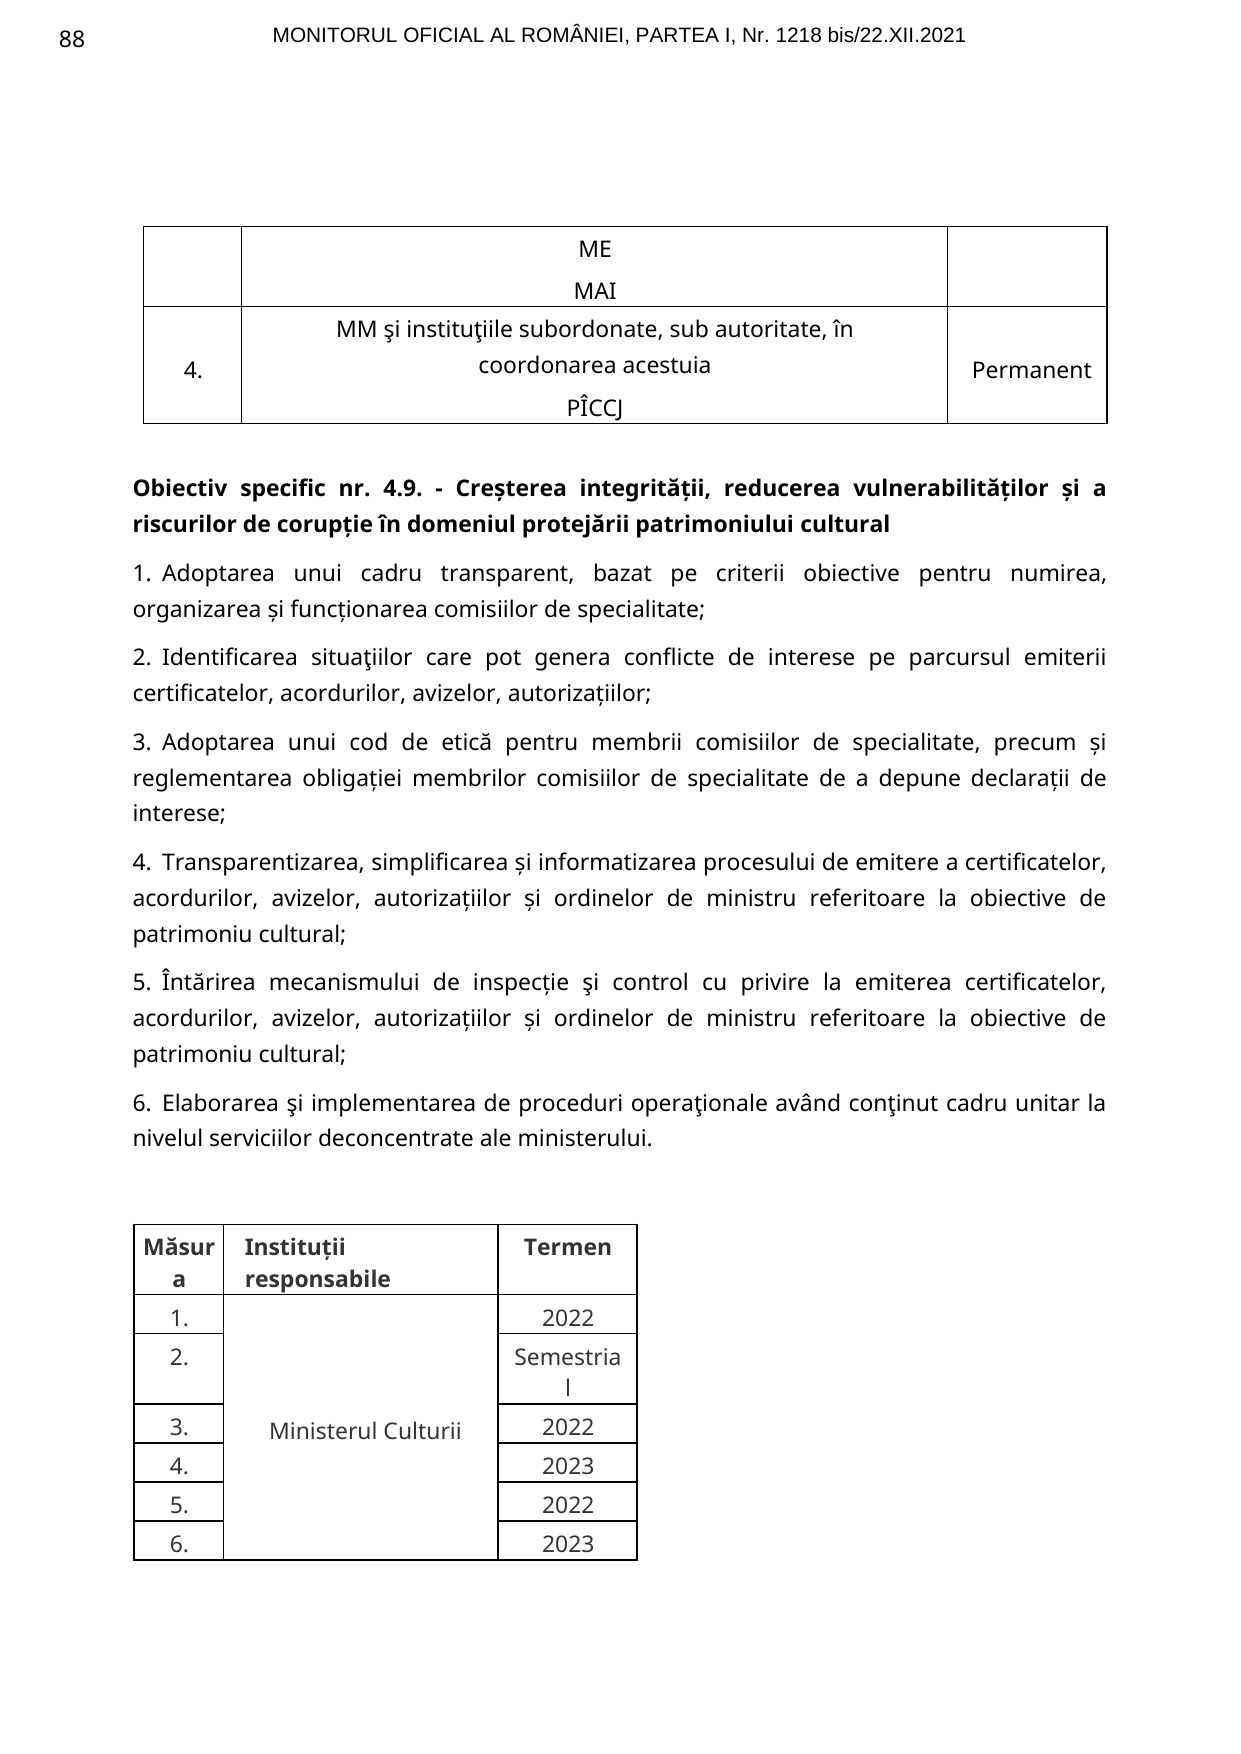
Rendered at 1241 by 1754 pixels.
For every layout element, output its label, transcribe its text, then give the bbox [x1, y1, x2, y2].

table_header Măsura [135, 1225, 223, 1294]
table_cell 3. [135, 1405, 223, 1442]
table_cell 4. [135, 1444, 223, 1481]
table_cell 5. [135, 1483, 223, 1520]
table_cell 2022 [499, 1295, 636, 1333]
table_header Instituții responsabile [224, 1225, 497, 1294]
table_header [144, 227, 241, 306]
table_cell Semestrial [499, 1334, 636, 1403]
table_cell 2. [135, 1334, 223, 1403]
list Întărirea mecanismului de inspecție şi control cu privire la emiterea certificatelor, acordurilor, avizelor, autorizațiilor și ordinelor de ministru referitoare la obiective de patrimoniu cultural; [132, 966, 1108, 1069]
list Elaborarea şi implementarea de proceduri operaţionale având conţinut cadru unitar la nivelul serviciilor deconcentrate ale ministerului. [132, 1086, 1107, 1154]
table_header [948, 227, 1106, 306]
table_cell MM şi instituţiile subordonate, sub autoritate, în coordonarea acestuia PÎCCJ [242, 307, 947, 423]
table_cell 4. [144, 307, 241, 423]
list Adoptarea unui cadru transparent, bazat pe criterii obiective pentru numirea, organizarea și funcționarea comisiilor de specialitate; [132, 557, 1108, 624]
list Identificarea situaţiilor care pot genera conflicte de interese pe parcursul emiterii certificatelor, acordurilor, avizelor, autorizațiilor; [132, 641, 1108, 708]
table_cell Ministerul Culturii [224, 1295, 497, 1559]
table_header ME MAI [242, 227, 947, 306]
table_header Termen [499, 1225, 636, 1294]
text Obiectiv specific nr. 4.9. - Creșterea integrității, reducerea vulnerabilităților și a riscurilor de corupție în domeniul protejării patrimoniului cultural [132, 472, 1108, 539]
table_cell 2022 [499, 1483, 636, 1520]
table_cell 2023 [499, 1522, 636, 1559]
table_cell Permanent [948, 307, 1106, 423]
table_cell 2023 [499, 1444, 636, 1481]
table_cell 2022 [499, 1405, 636, 1442]
table_cell 6. [135, 1522, 223, 1559]
list Adoptarea unui cod de etică pentru membrii comisiilor de specialitate, precum și reglementarea obligației membrilor comisiilor de specialitate de a depune declarații de interese; [132, 726, 1108, 829]
table_cell 1. [135, 1295, 223, 1333]
list Transparentizarea, simplificarea și informatizarea procesului de emitere a certificatelor, acordurilor, avizelor, autorizațiilor și ordinelor de ministru referitoare la obiective de patrimoniu cultural; [132, 846, 1108, 949]
